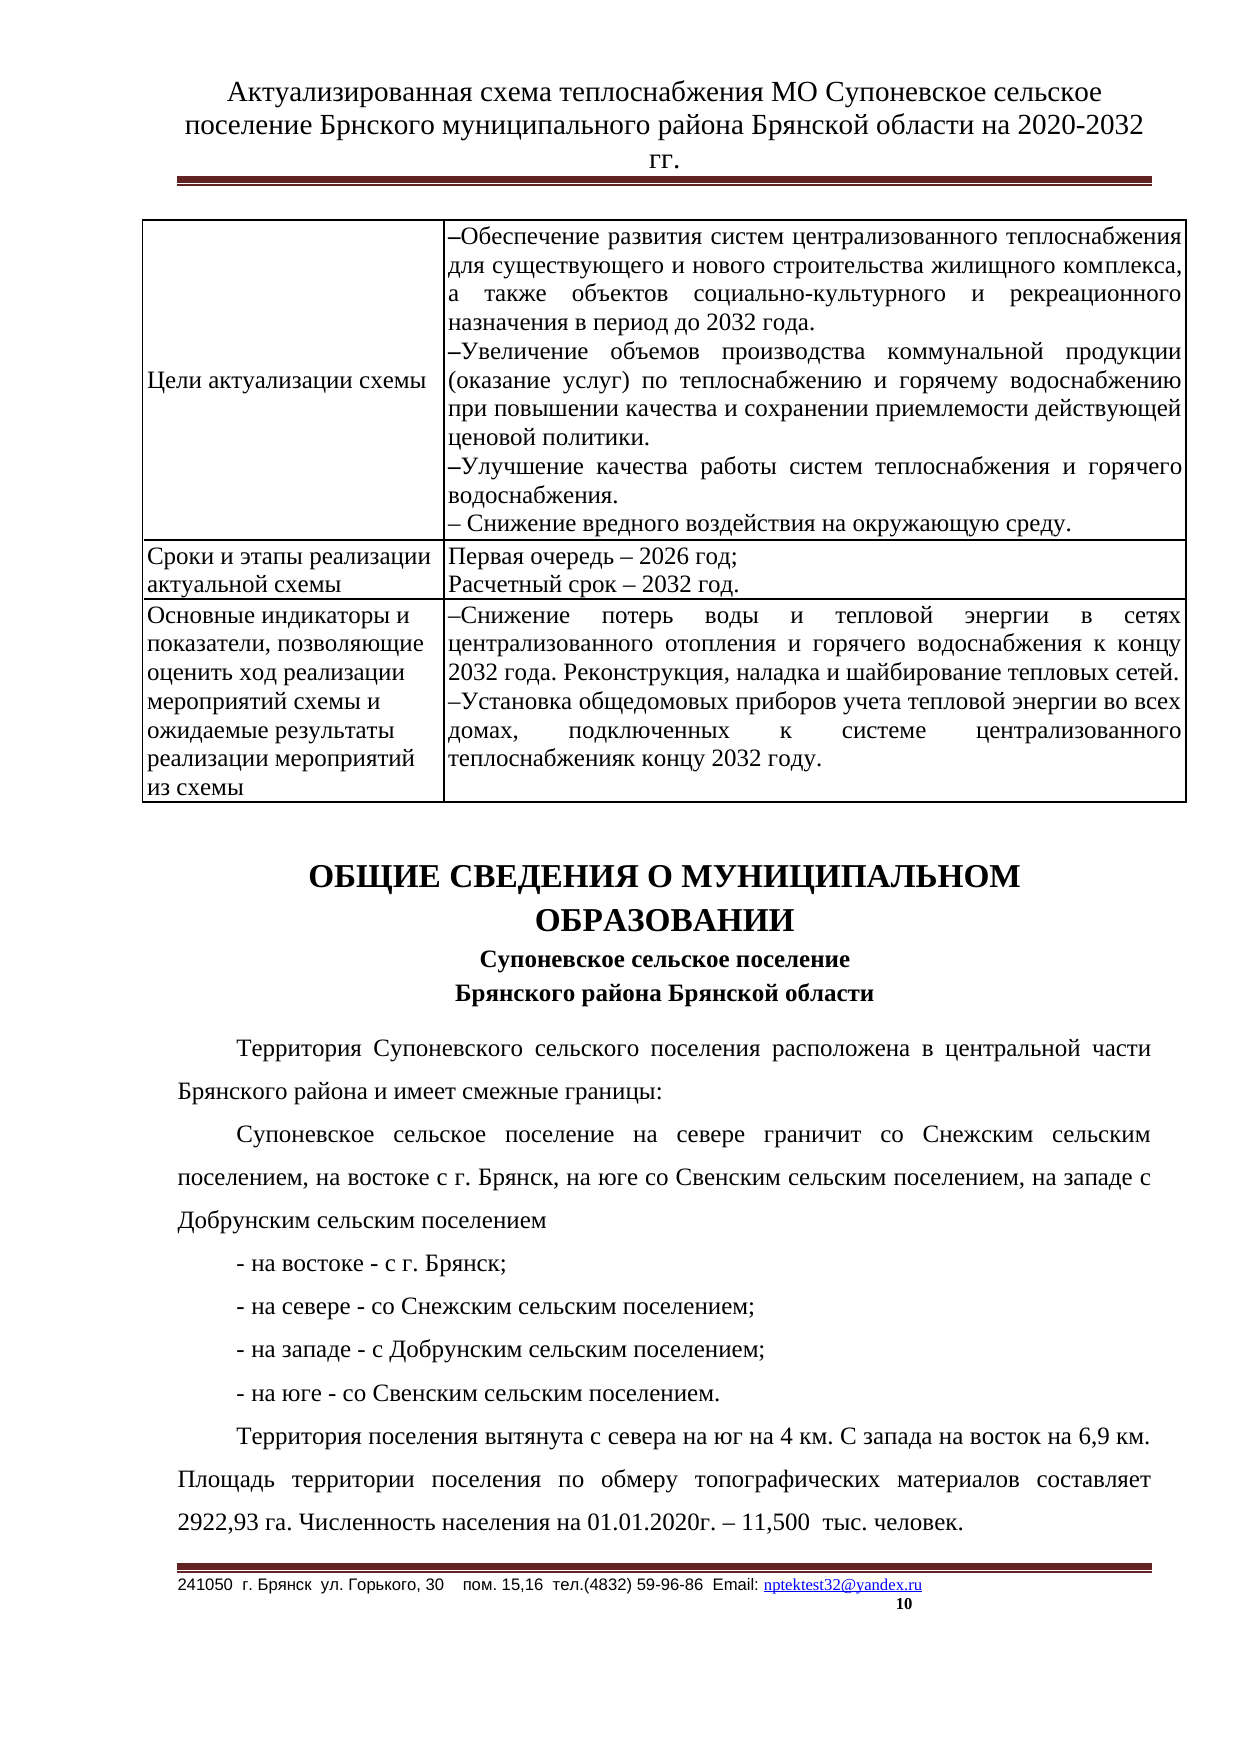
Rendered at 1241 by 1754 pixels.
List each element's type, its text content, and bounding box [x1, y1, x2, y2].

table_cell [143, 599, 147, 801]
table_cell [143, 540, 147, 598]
subtitle ОБЩИЕ СВЕДЕНИЯ О МУНИЦИПАЛЬНОМ ОБРАЗОВАНИИ [177, 856, 1152, 939]
text - на севере - со Снежским сельским поселением; [177, 1291, 1152, 1320]
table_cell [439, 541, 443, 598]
table_cell –Обеспечение развития систем централизованного теплоснабжения для существующего и нового строительства жилищного комплекса, а также объектов социально-культурного и рекреационного назначения в период до 2032 года. –Увеличение объемов производства коммунальной продукции (оказание услуг) по теплоснабжению и горячему водоснабжению при повышении качества и сохранении приемлемости действующей ценовой политики. –Улучшение качества работы систем теплоснабжения и горячего водоснабжения. – Снижение вредного воздействия на окружающую среду. [445, 221, 1185, 539]
text - на юге - со Свенским сельским поселением. [177, 1378, 1152, 1406]
text Территория Супоневского сельского поселения расположена в центральной части Брянского района и имеет смежные границы: [177, 1033, 1152, 1104]
text Территория поселения вытянута с севера на юг на 4 км. С запада на восток на 6,9 км. Площадь территории поселения по обмеру топографических материалов составляет 2922,93 га. Численность населения на 01.01.2020г. – 11,500 тыс. человек. [177, 1421, 1152, 1536]
text Супоневское сельское поселение Брянского района Брянской области [178, 944, 1152, 1006]
text Супоневское сельское поселение на севере граничит со Снежским сельским поселением, на востоке с г. Брянск, на юге со Свенским сельским поселением, на западе с Добрунским сельским поселением [177, 1119, 1152, 1234]
table_cell Цели актуализации схемы [143, 221, 443, 539]
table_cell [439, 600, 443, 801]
text - на востоке - с г. Брянск; [177, 1248, 1152, 1277]
text - на западе - с Добрунским сельским поселением; [177, 1334, 1152, 1363]
